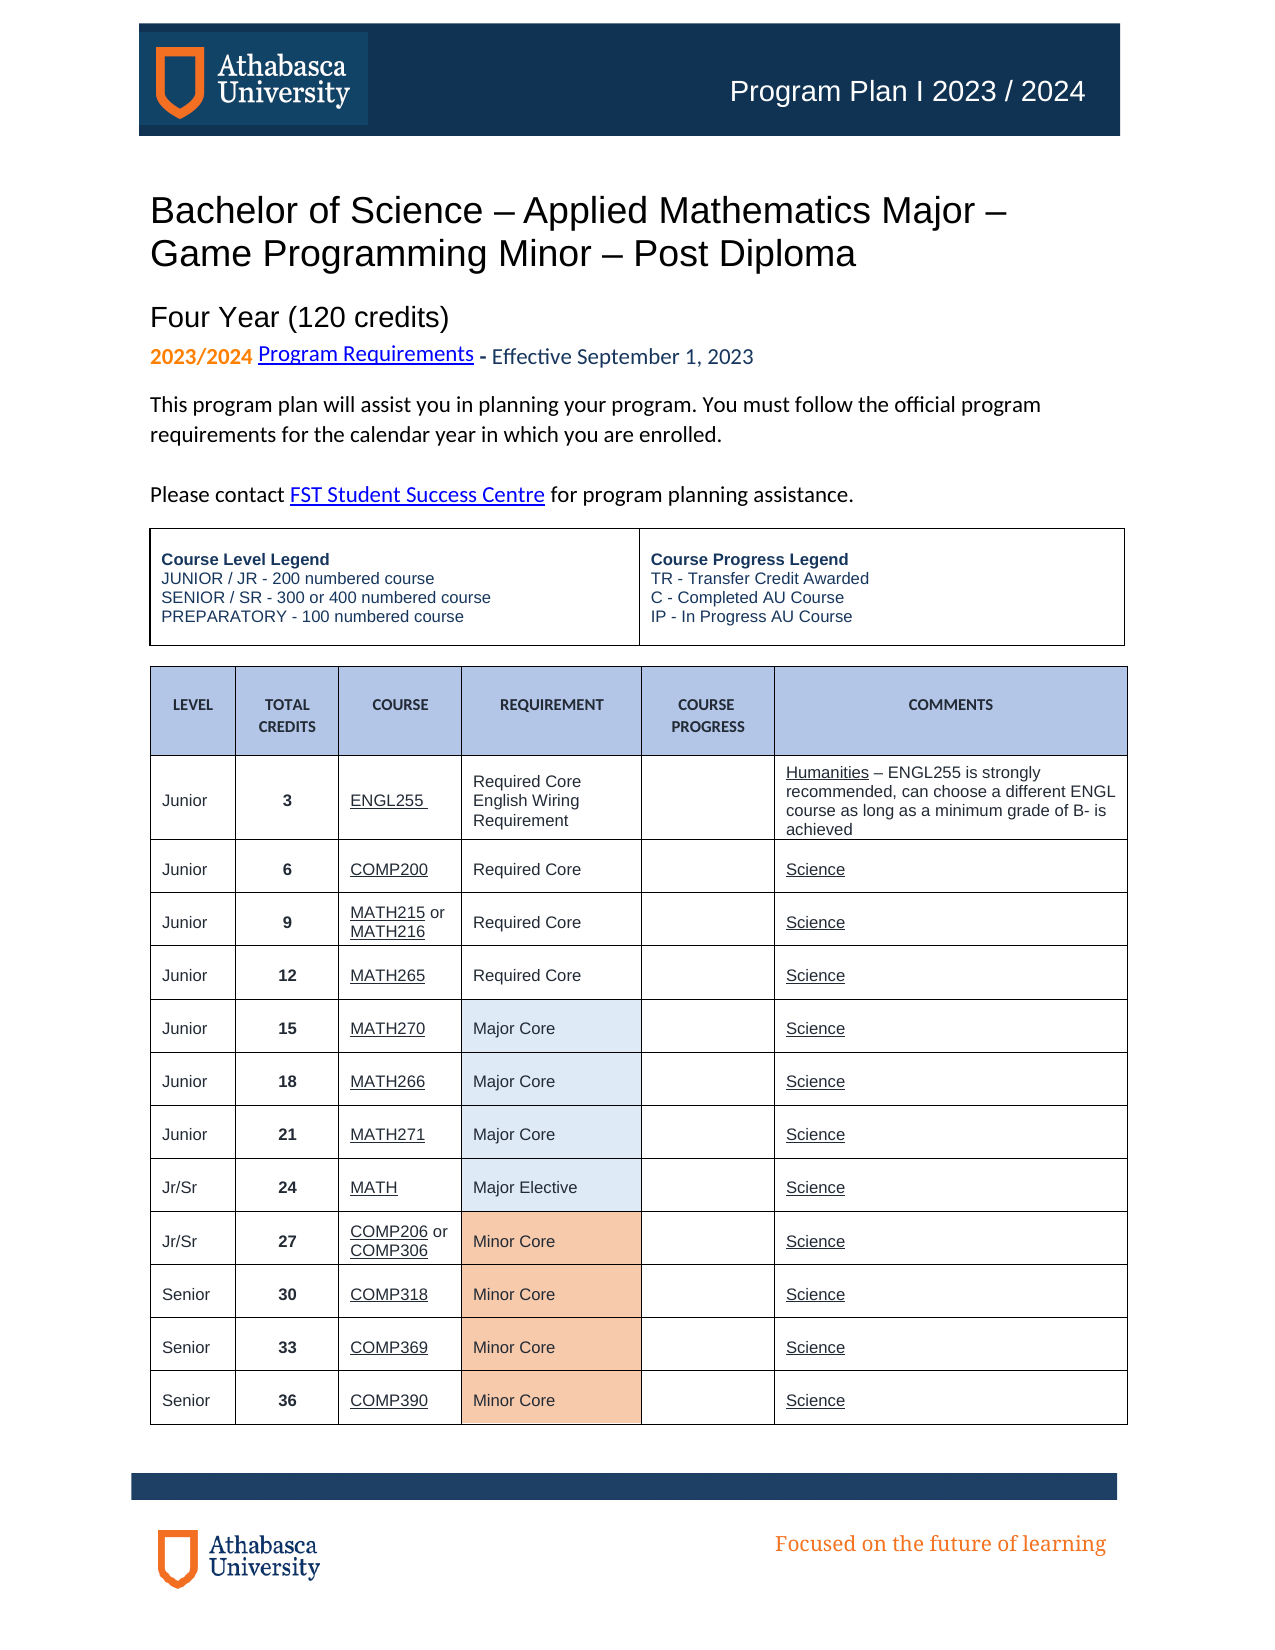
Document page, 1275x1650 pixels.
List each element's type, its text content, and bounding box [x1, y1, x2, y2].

table_cell Required Core [462, 946, 641, 998]
table_cell Science [775, 1371, 1127, 1423]
picture [131, 1473, 1118, 1500]
table_header Course Progress Legend TR - Transfer Credit Awarded C - Completed AU Course IP - In Progress AU Course [640, 529, 1124, 645]
table_cell COMP318 [339, 1265, 461, 1317]
table_cell Science [775, 840, 1127, 892]
table_cell COMP369 [339, 1318, 461, 1370]
table_cell Junior [151, 1000, 235, 1052]
table_cell Jr/Sr [151, 1159, 235, 1211]
table_cell Junior [151, 1053, 235, 1105]
table_cell 33 [236, 1318, 338, 1370]
table_cell Science [775, 1106, 1127, 1158]
table_cell Junior [151, 1106, 235, 1158]
table_cell [642, 1212, 774, 1264]
table_cell Minor Core [462, 1318, 641, 1370]
table_cell COMP206 or COMP306 [339, 1212, 461, 1264]
table_cell [642, 1265, 774, 1317]
table_cell Science [775, 1000, 1127, 1052]
table_cell Major Core [462, 1106, 641, 1158]
table_cell 21 [236, 1106, 338, 1158]
subtitle Bachelor of Science – Applied Mathematics Major – Game Programming Minor – Post Diploma [150, 188, 1116, 274]
table_cell Junior [151, 893, 235, 945]
table_header REQUIREMENT [462, 667, 641, 755]
table_cell 30 [236, 1265, 338, 1317]
table_cell Jr/Sr [151, 1212, 235, 1264]
table_header Course Level Legend JUNIOR / JR - 200 numbered course SENIOR / SR - 300 or 400 numbered course PREPARATORY - 100 numbered course [151, 529, 639, 645]
table_cell [642, 756, 774, 839]
table_cell [642, 1371, 774, 1423]
table_cell 9 [236, 893, 338, 945]
table_cell Science [775, 1212, 1127, 1264]
table_cell [642, 1318, 774, 1370]
text 2023/2024 Program Requirements - Effective September 1, 2023 [150, 339, 1116, 370]
table_cell MATH270 [339, 1000, 461, 1052]
table_cell Science [775, 1265, 1127, 1317]
table_cell Major Core [462, 1000, 641, 1052]
table_cell Senior [151, 1265, 235, 1317]
table_cell Required Core [462, 893, 641, 945]
picture [139, 32, 368, 125]
table_cell [642, 893, 774, 945]
table_cell 6 [236, 840, 338, 892]
table_cell 3 [236, 756, 338, 839]
table_cell MATH266 [339, 1053, 461, 1105]
table_cell Required Core [462, 840, 641, 892]
table_header COURSE [339, 667, 461, 755]
table_cell Minor Core [462, 1371, 641, 1423]
table_cell [642, 840, 774, 892]
table_cell Senior [151, 1318, 235, 1370]
table_cell Science [775, 1318, 1127, 1370]
table_cell Science [775, 946, 1127, 998]
table_cell Science [775, 1159, 1127, 1211]
table_cell Minor Core [462, 1265, 641, 1317]
table_cell Science [775, 893, 1127, 945]
table_cell [642, 1159, 774, 1211]
table_cell MATH271 [339, 1106, 461, 1158]
table_cell 27 [236, 1212, 338, 1264]
subtitle Four Year (120 credits) [150, 299, 1116, 333]
table_cell [642, 946, 774, 998]
table_header LEVEL [151, 667, 235, 755]
table_cell [642, 1053, 774, 1105]
table_cell Humanities – ENGL255 is strongly recommended, can choose a different ENGL course as long as a minimum grade of B- is achieved [775, 756, 1127, 839]
table_header TOTAL CREDITS [236, 667, 338, 755]
table_cell 15 [236, 1000, 338, 1052]
table_cell Major Core [462, 1053, 641, 1105]
picture [155, 1525, 324, 1593]
table_cell [642, 1000, 774, 1052]
table_cell MATH215 or MATH216 [339, 893, 461, 945]
table_cell Science [775, 1053, 1127, 1105]
table_cell 24 [236, 1159, 338, 1211]
table_cell [642, 1106, 774, 1158]
table_cell Junior [151, 946, 235, 998]
table_cell MATH265 [339, 946, 461, 998]
table_cell COMP200 [339, 840, 461, 892]
table_cell ENGL255 [339, 756, 461, 839]
text This program plan will assist you in planning your program. You must follow the official program requirements for the calendar year in which you are enrolled. Please contact FST Student Success Centre for program planning assistance. [150, 390, 1146, 508]
table_cell 18 [236, 1053, 338, 1105]
table_cell Junior [151, 840, 235, 892]
table_cell COMP390 [339, 1371, 461, 1423]
table_cell Senior [151, 1371, 235, 1423]
table_header COURSE PROGRESS [642, 667, 774, 755]
table_cell Minor Core [462, 1212, 641, 1264]
table_cell Required Core English Wiring Requirement [462, 756, 641, 839]
table_cell Major Elective [462, 1159, 641, 1211]
table_cell Junior [151, 756, 235, 839]
table_cell 36 [236, 1371, 338, 1423]
table_cell MATH [339, 1159, 461, 1211]
table_header COMMENTS [775, 667, 1127, 755]
table_cell 12 [236, 946, 338, 998]
